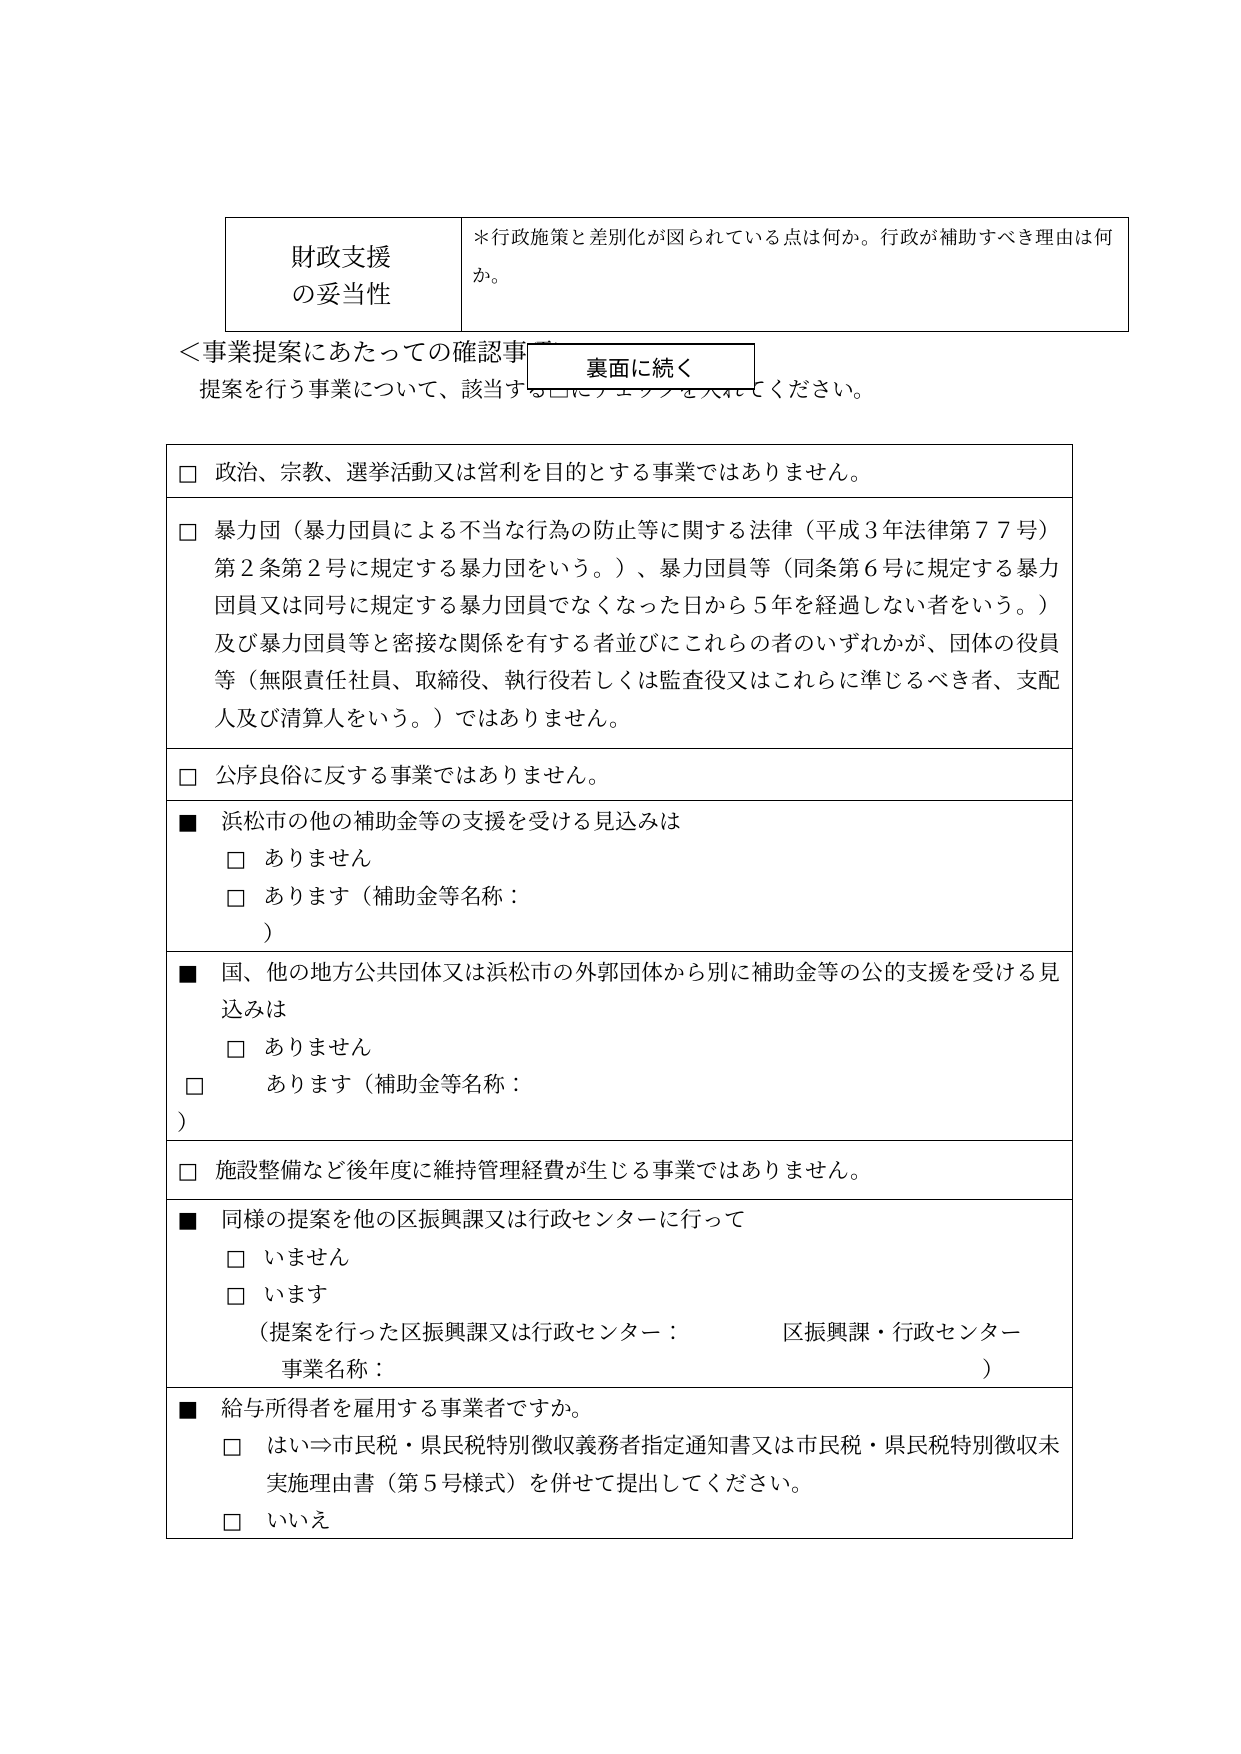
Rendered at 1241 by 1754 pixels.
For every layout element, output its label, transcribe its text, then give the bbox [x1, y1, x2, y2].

table_cell 施設整備など後年度に維持管理経費が生じる事業ではありません。 [167, 1141, 1072, 1198]
table_cell ＊行政施策と差別化が図られている点は何か。行政が補助すべき理由は何か。 [462, 218, 1128, 331]
table_cell 財政支援 の妥当性 [226, 218, 461, 331]
table_cell 給与所得者を雇用する事業者ですか。 はい⇒市民税・県民税特別徴収義務者指定通知書又は市民税・県民税特別徴収未実施理由書（第５号様式）を併せて提出してください。 いいえ [167, 1388, 1072, 1538]
table_header 政治、宗教、選挙活動又は営利を目的とする事業ではありません。 [167, 445, 1072, 497]
text ＜事業提案にあたっての確認事項＞ [177, 332, 1063, 369]
table_cell 同様の提案を他の区振興課又は行政センターに行って いません います （提案を行った区振興課又は行政センター： 区振興課・行政センター 事業名称： ） [167, 1200, 1072, 1387]
table_cell 国、他の地方公共団体又は浜松市の外郭団体から別に補助金等の公的支援を受ける見込みは ありません あります（補助金等名称： ） [167, 952, 1072, 1139]
table_cell 暴力団（暴力団員による不当な行為の防止等に関する法律（平成３年法律第７７号）第２条第２号に規定する暴力団をいう。）、暴力団員等（同条第６号に規定する暴力団員又は同号に規定する暴力団員でなくなった日から５年を経過しない者をいう。）及び暴力団員等と密接な関係を有する者並びにこれらの者のいずれかが、団体の役員等（無限責任社員、取締役、執行役若しくは監査役又はこれらに準じるべき者、支配人及び清算人をいう。）ではありません。 [167, 498, 1072, 748]
text 提案を行う事業について、該当する□にチェックを入れてください。 [177, 369, 1063, 407]
table_cell 浜松市の他の補助金等の支援を受ける見込みは ありません あります（補助金等名称： ） [167, 801, 1072, 951]
table_cell 公序良俗に反する事業ではありません。 [167, 749, 1072, 800]
